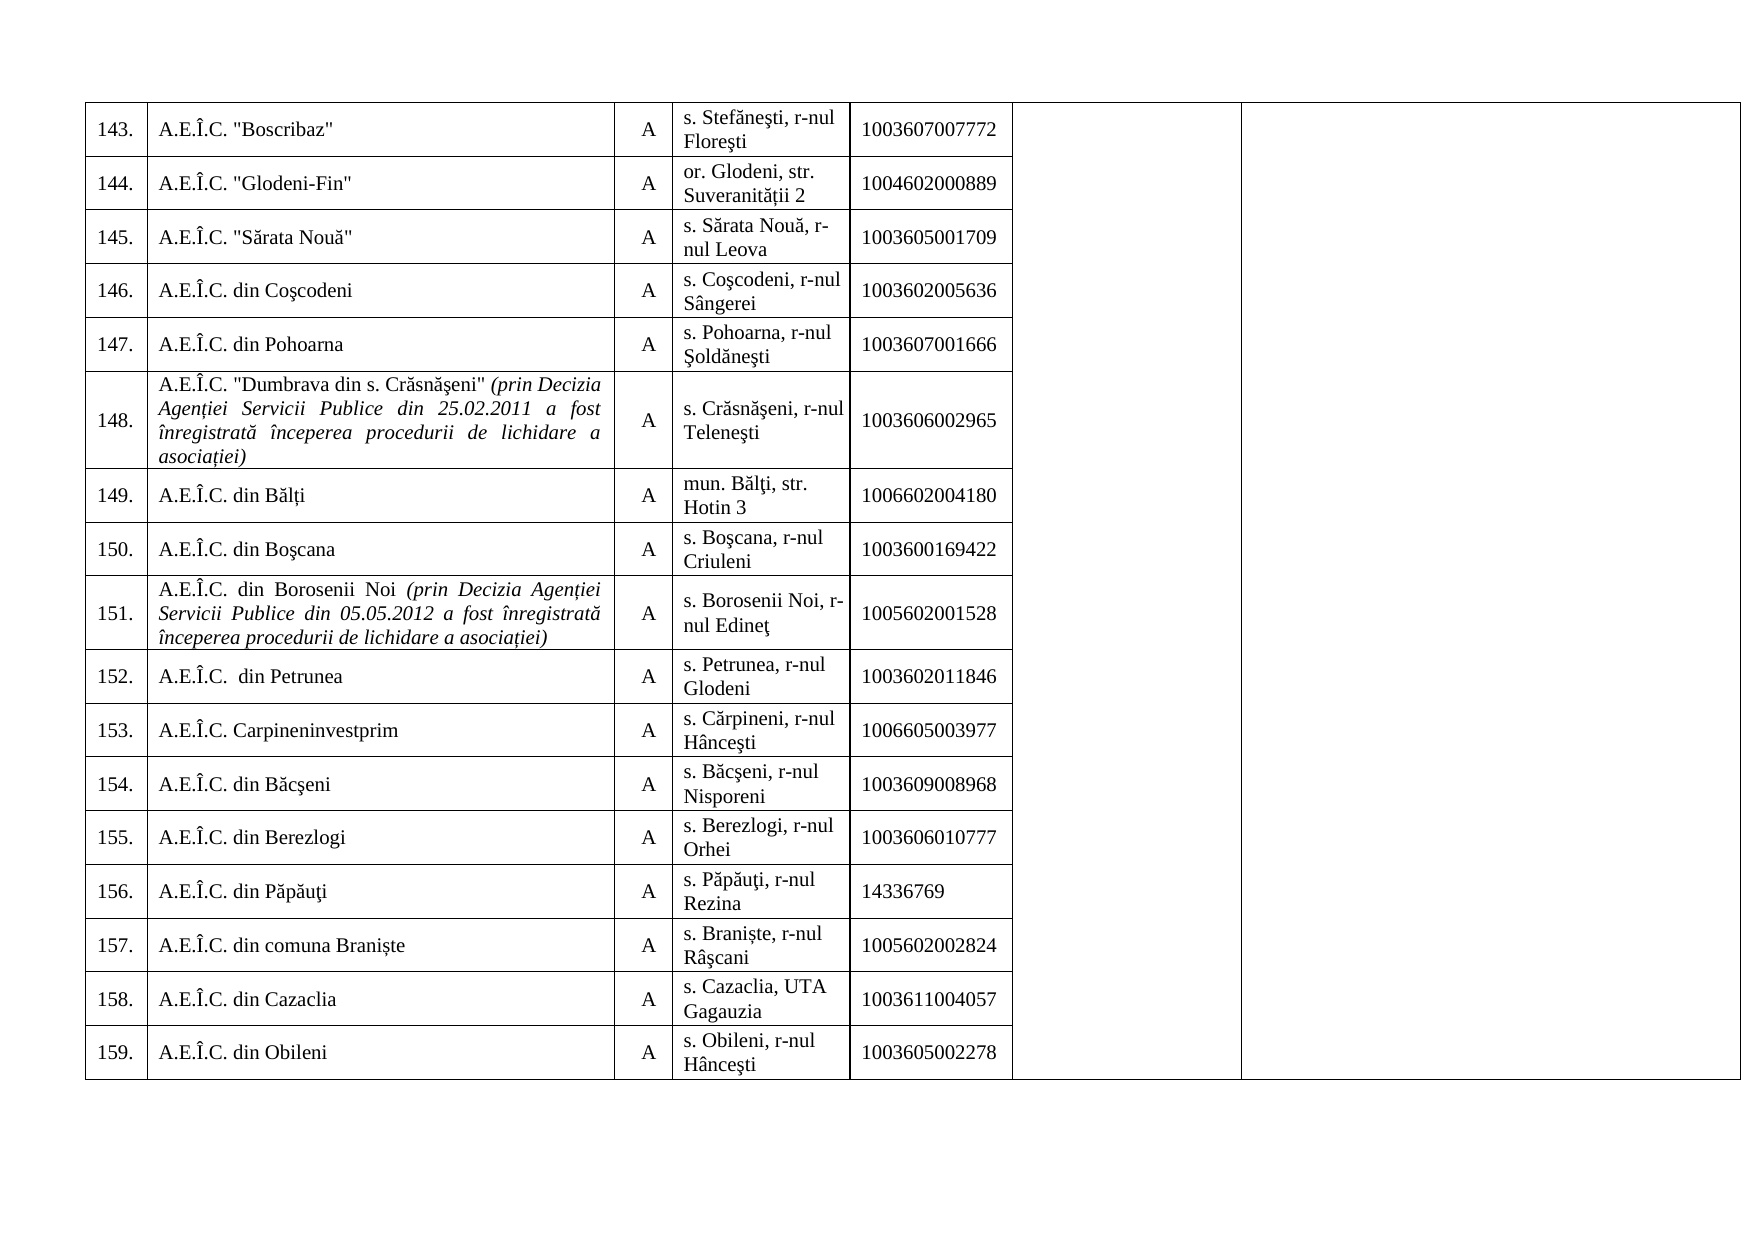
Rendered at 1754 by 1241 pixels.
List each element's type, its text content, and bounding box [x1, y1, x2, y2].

table_cell [86, 972, 147, 1025]
table_cell [86, 318, 147, 371]
table_cell A [615, 865, 672, 917]
table_cell [86, 210, 147, 263]
table_cell s. Sărata Nouă, r-nul Leova [673, 210, 849, 263]
table_cell A [615, 372, 672, 468]
table_cell [86, 811, 147, 864]
table_cell A [615, 264, 672, 317]
table_cell A.E.Î.C. Carpineninvestprim [148, 704, 614, 756]
table_cell [86, 757, 147, 810]
table_cell [86, 264, 147, 317]
table_cell 1003602011846 [851, 650, 1012, 702]
table_cell s. Borosenii Noi, r-nul Edineţ [673, 576, 849, 649]
table_cell s. Cărpineni, r-nul Hânceşti [673, 704, 849, 756]
table_cell A.E.Î.C. din Coşcodeni [148, 264, 614, 317]
table_cell 1003606002965 [851, 372, 1012, 468]
table_cell mun. Bălţi, str. Hotin 3 [673, 469, 849, 522]
table_cell 1003605001709 [851, 210, 1012, 263]
table_cell A [615, 757, 672, 810]
table_cell A.E.Î.C. din Cazaclia [148, 972, 614, 1025]
table_cell A [615, 704, 672, 756]
table_cell [86, 919, 147, 971]
table_cell 1003606010777 [851, 811, 1012, 864]
table_cell [86, 157, 147, 209]
table_cell [86, 865, 147, 917]
table_cell A [615, 318, 672, 371]
table_cell A [615, 650, 672, 702]
table_cell A.E.Î.C. din Boşcana [148, 523, 614, 575]
table_cell [86, 650, 147, 702]
table_cell s. Petrunea, r-nul Glodeni [673, 650, 849, 702]
table_cell A.E.Î.C. "Dumbrava din s. Crăsnăşeni" (prin Decizia Agenției Servicii Publice din 25.02.2011 a fost înregistrată începerea procedurii de lichidare a asociației) [148, 372, 614, 468]
table_cell 1003607001666 [851, 318, 1012, 371]
table_cell [86, 1026, 147, 1079]
table_cell A.E.Î.C. din comuna Braniște [148, 919, 614, 971]
table_cell A [615, 469, 672, 522]
table_cell s. Berezlogi, r-nul Orhei [673, 811, 849, 864]
table_cell 1003602005636 [851, 264, 1012, 317]
table_cell A.E.Î.C. din Bălți [148, 469, 614, 522]
table_cell [86, 469, 147, 522]
table_cell A [615, 919, 672, 971]
table_cell s. Boşcana, r-nul Criuleni [673, 523, 849, 575]
table_cell 1004602000889 [851, 157, 1012, 209]
table_cell A [615, 576, 672, 649]
table_cell s. Obileni, r-nul Hânceşti [673, 1026, 849, 1079]
table_cell s. Crăsnăşeni, r-nul Teleneşti [673, 372, 849, 468]
table_cell [86, 704, 147, 756]
table_cell or. Glodeni, str. Suveranității 2 [673, 157, 849, 209]
table_cell 1003607007772 [851, 103, 1012, 156]
table_cell A.E.Î.C. din Pohoarna [148, 318, 614, 371]
table_cell A.E.Î.C. din Borosenii Noi (prin Decizia Agenției Servicii Publice din 05.05.2012 a fost înregistrată începerea procedurii de lichidare a asociației) [148, 576, 614, 649]
table_cell A.E.Î.C. din Obileni [148, 1026, 614, 1079]
table_cell 1003605002278 [851, 1026, 1012, 1079]
table_cell [86, 576, 147, 649]
table_cell s. Coşcodeni, r-nul Sângerei [673, 264, 849, 317]
table_cell s. Stefăneşti, r-nul Floreşti [673, 103, 849, 156]
table_cell A [615, 103, 672, 156]
table_cell A.E.Î.C. "Sărata Nouă" [148, 210, 614, 263]
table_cell A [615, 157, 672, 209]
table_cell A.E.Î.C. din Berezlogi [148, 811, 614, 864]
table_cell A [615, 523, 672, 575]
table_cell A.E.Î.C. din Băcşeni [148, 757, 614, 810]
table_cell 1005602001528 [851, 576, 1012, 649]
table_cell A [615, 210, 672, 263]
table_cell 1003609008968 [851, 757, 1012, 810]
table_cell 14336769 [851, 865, 1012, 917]
table_cell 1005602002824 [851, 919, 1012, 971]
table_cell A.E.Î.C. "Boscribaz" [148, 103, 614, 156]
table_cell 1006605003977 [851, 704, 1012, 756]
table_cell A [615, 1026, 672, 1079]
table_cell [86, 523, 147, 575]
table_cell A.E.Î.C. din Petrunea [148, 650, 614, 702]
table_cell A [615, 972, 672, 1025]
table_cell A.E.Î.C. "Glodeni-Fin" [148, 157, 614, 209]
table_cell s. Păpăuţi, r-nul Rezina [673, 865, 849, 917]
table_cell 1006602004180 [851, 469, 1012, 522]
table_cell s. Pohoarna, r-nul Şoldăneşti [673, 318, 849, 371]
table_cell s. Băcşeni, r-nul Nisporeni [673, 757, 849, 810]
table_cell s. Cazaclia, UTA Gagauzia [673, 972, 849, 1025]
table_cell [86, 103, 147, 156]
table_cell [86, 372, 147, 468]
table_cell A [615, 811, 672, 864]
table_cell 1003600169422 [851, 523, 1012, 575]
table_cell A.E.Î.C. din Păpăuţi [148, 865, 614, 917]
table_cell s. Braniște, r-nul Râşcani [673, 919, 849, 971]
table_cell 1003611004057 [851, 972, 1012, 1025]
